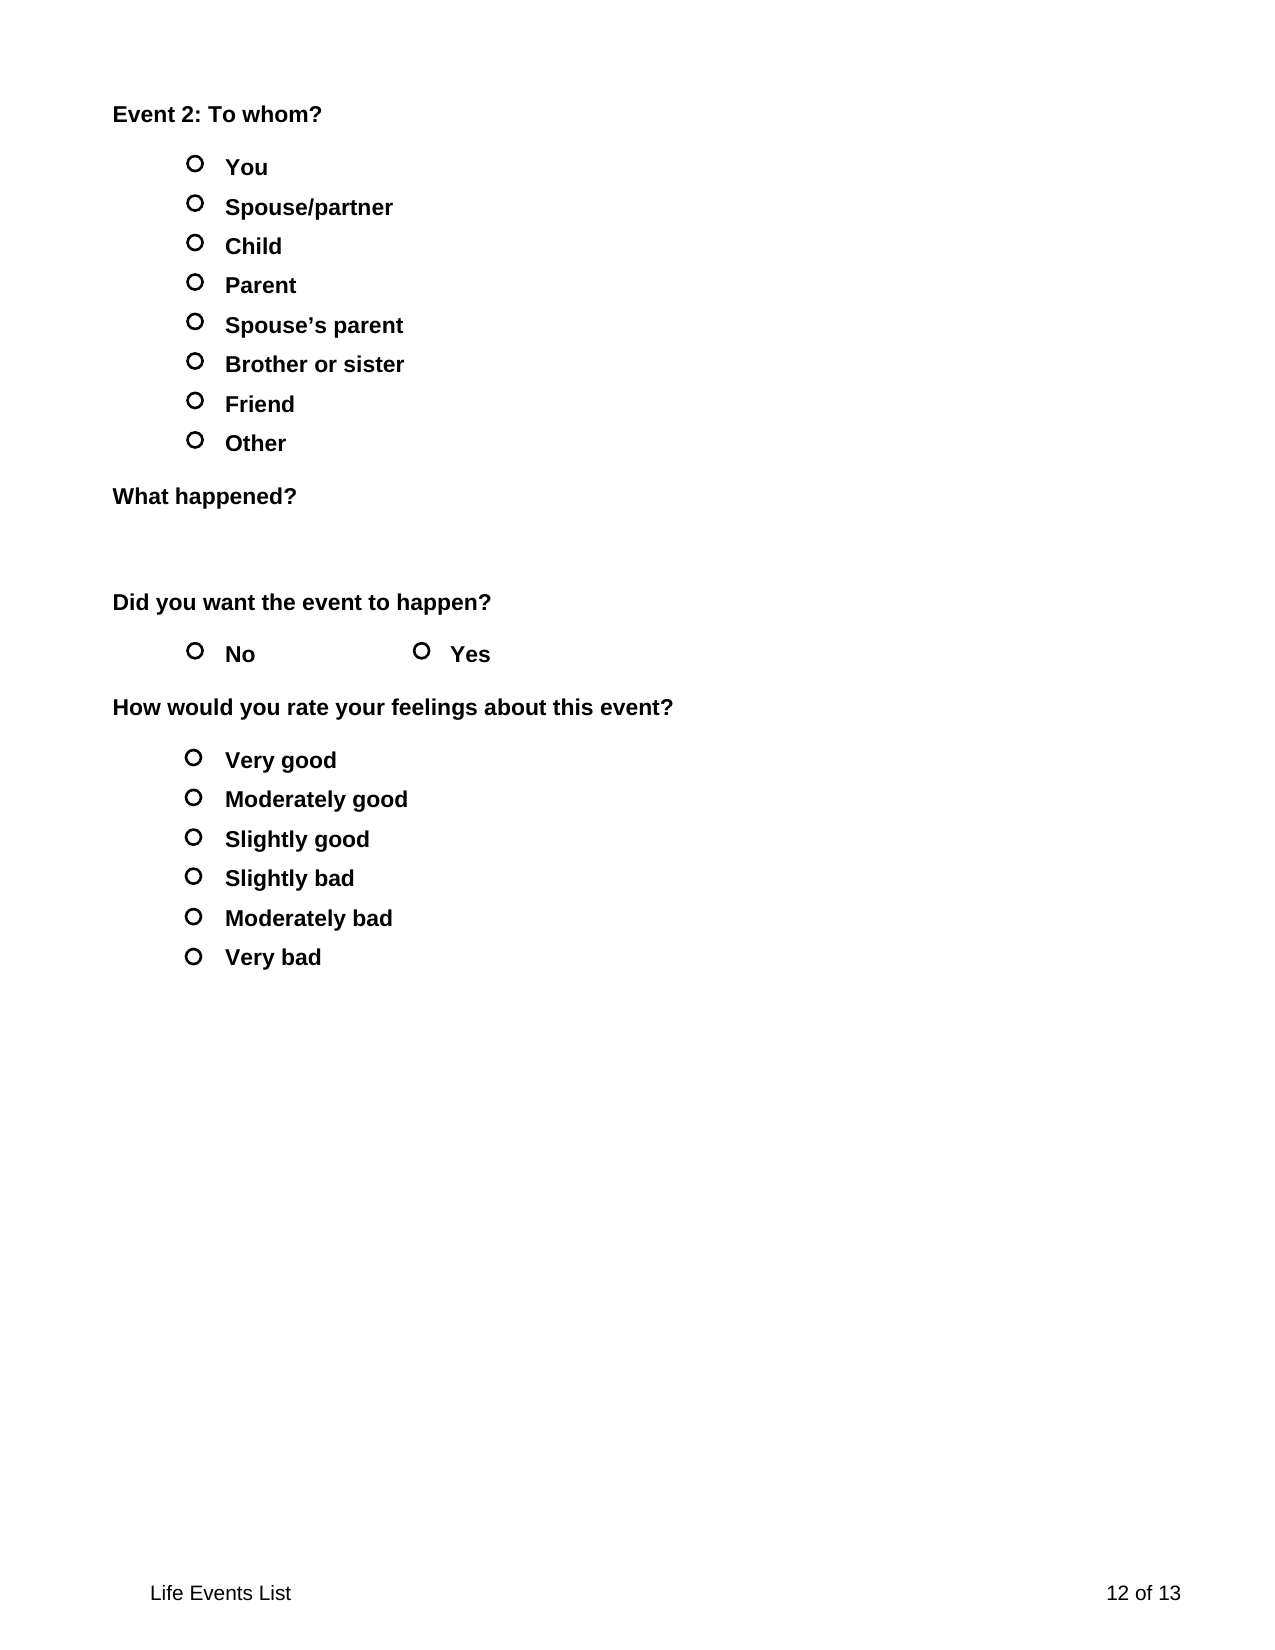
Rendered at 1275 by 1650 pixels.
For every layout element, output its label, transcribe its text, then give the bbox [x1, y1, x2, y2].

text No Yes [150, 641, 1200, 668]
text Moderately good [187, 786, 1200, 812]
text Event 2: To whom? [112, 101, 1200, 128]
text Brother or sister [150, 351, 1200, 378]
text Slightly good [187, 826, 1200, 852]
text Did you want the event to happen? [112, 588, 1200, 615]
text Moderately bad [187, 904, 1200, 931]
text You [150, 154, 1200, 180]
text Very bad [187, 944, 1200, 970]
text Very good [187, 747, 1200, 773]
text Friend [150, 391, 1200, 417]
text Slightly bad [187, 865, 1200, 891]
text How would you rate your feelings about this event? [112, 694, 1200, 720]
text Spouse/partner [150, 193, 1200, 220]
text Child [150, 233, 1200, 259]
text Spouse’s parent [150, 312, 1200, 338]
text Other [150, 430, 1200, 457]
text Parent [150, 272, 1200, 299]
text What happened? [112, 483, 1200, 509]
